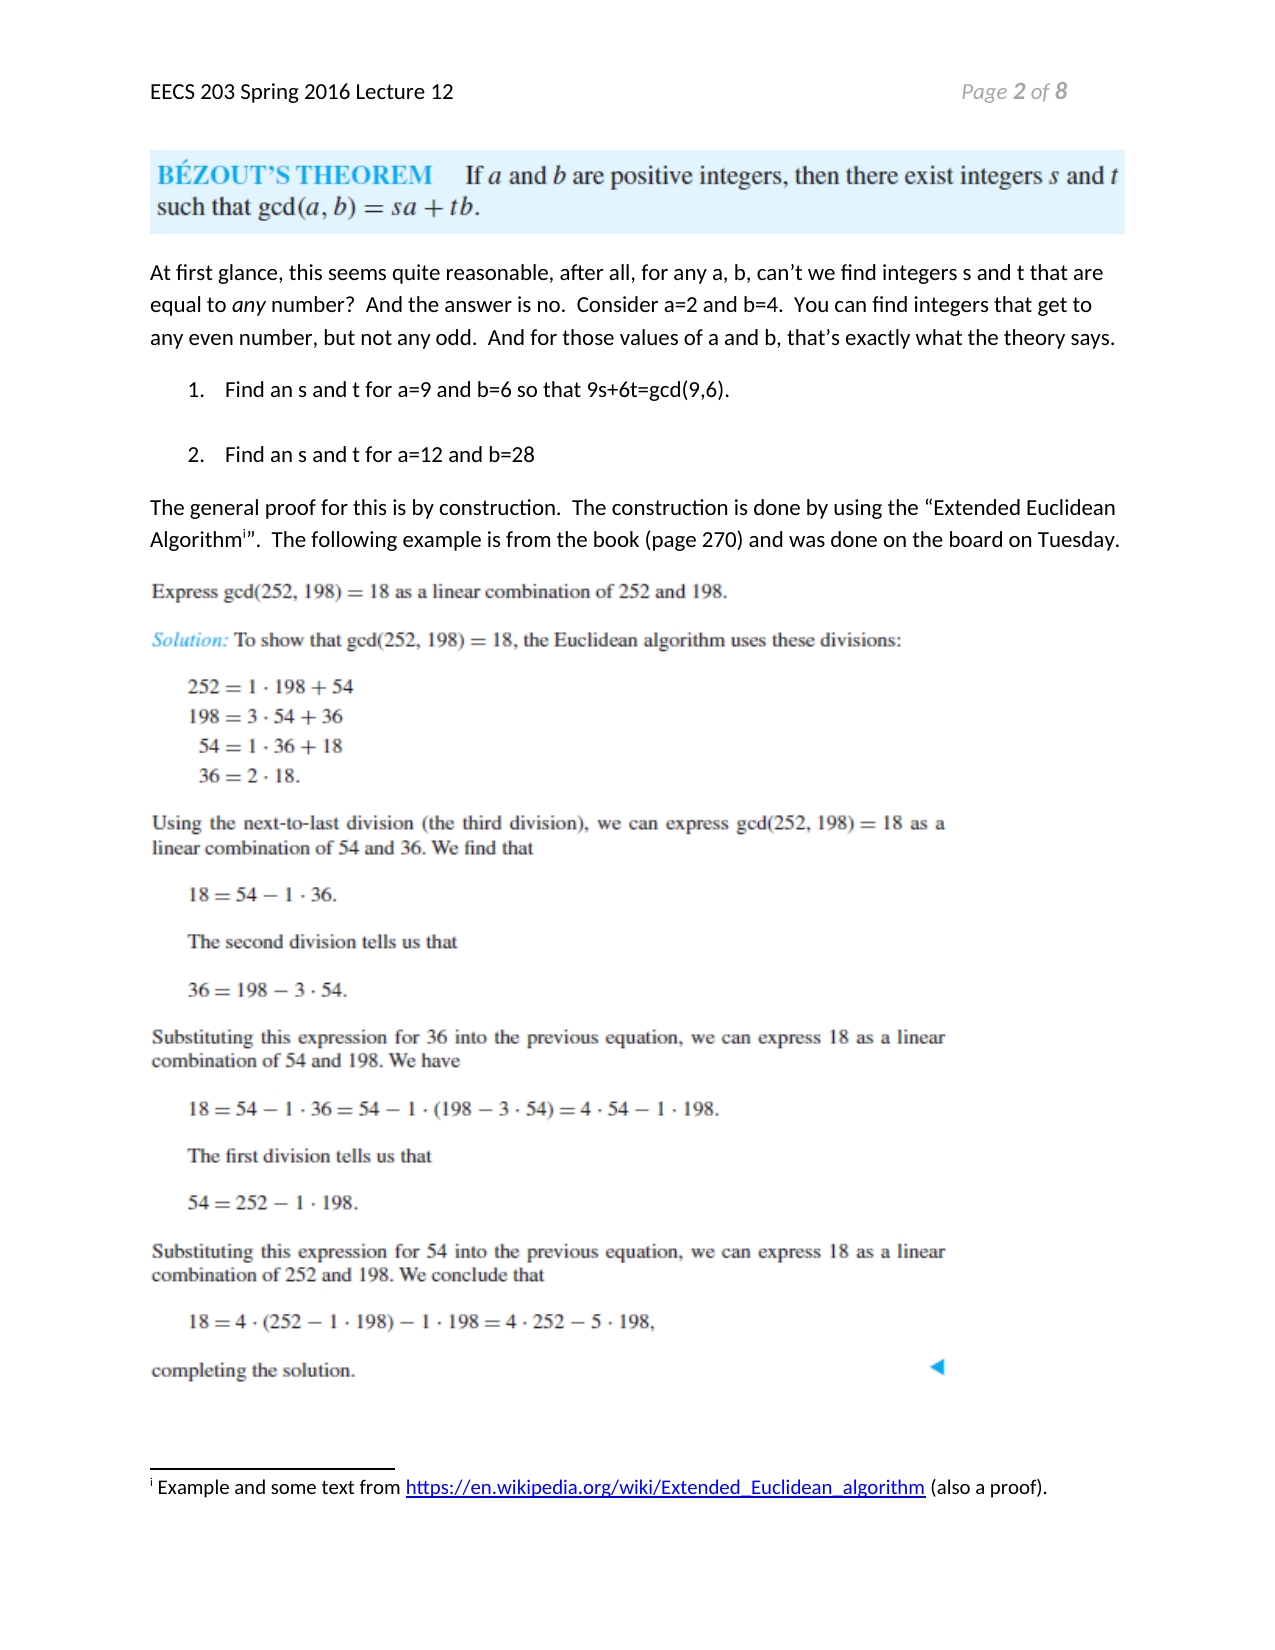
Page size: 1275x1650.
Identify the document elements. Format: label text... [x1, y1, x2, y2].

text At first glance, this seems quite reasonable, after all, for any a, b, can’t we find integers s and t that are equal to any number? And the answer is no. Consider a=2 and b=4. You can find integers that get to any even number, but not any odd. And for those values of a and b, that’s exactly what the theory says. [150, 258, 1125, 351]
list Find an s and t for a=9 and b=6 so that 9s+6t=gcd(9,6). [187, 376, 1125, 436]
list Find an s and t for a=12 and b=28 [187, 440, 1125, 468]
text The general proof for this is by construction. The construction is done by using the “Extended Euclidean Algorithm”. The following example is from the book (page 270) and was done on the board on Tuesday. [150, 493, 1125, 553]
